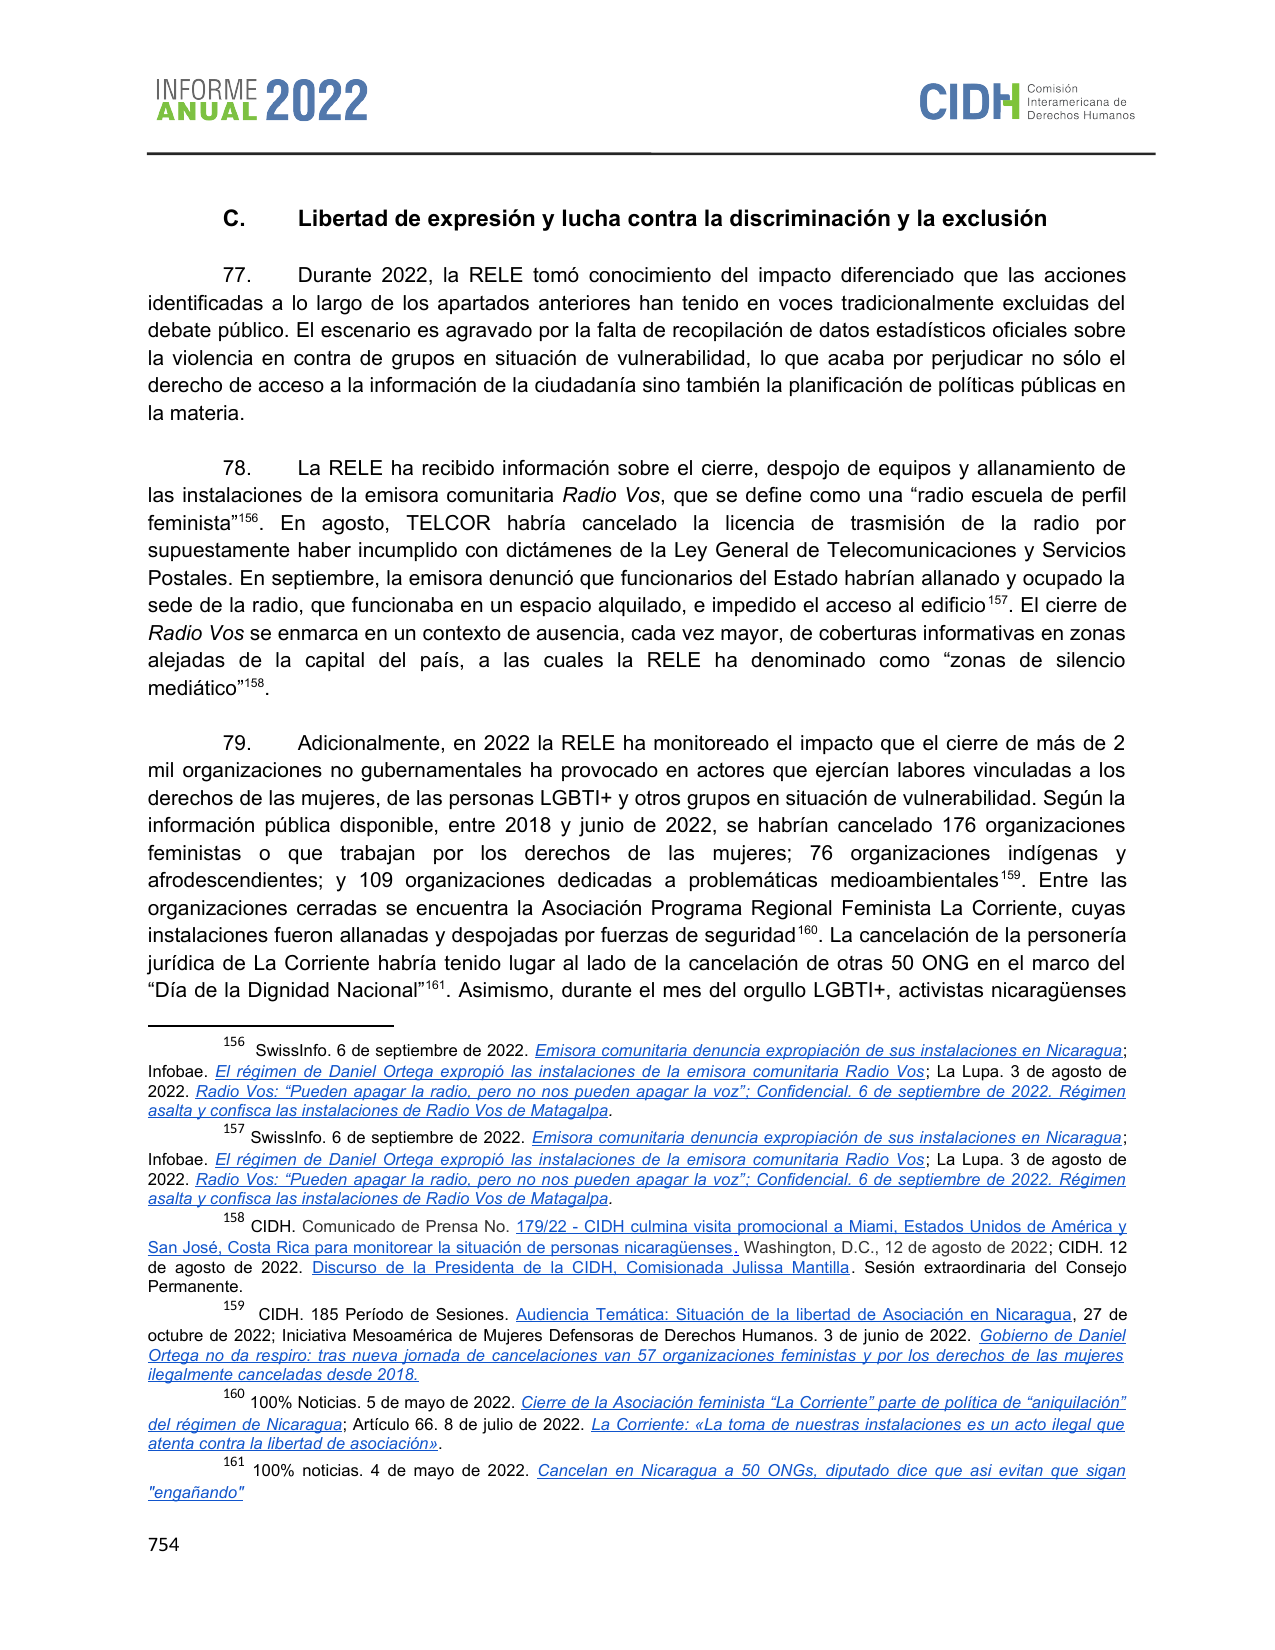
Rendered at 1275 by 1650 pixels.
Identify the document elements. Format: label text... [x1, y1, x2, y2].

list Adicionalmente, en 2022 la RELE ha monitoreado el impacto que el cierre de más de 2 mil organizaciones no gubernamentales ha provocado en actores que ejercían labores vinculadas a los derechos de las mujeres, de las personas LGBTI+ y otros grupos en situación de vulnerabilidad. Según la información pública disponible, entre 2018 y junio de 2022, se habrían cancelado 176 organizaciones feministas o que trabajan por los derechos de las mujeres; 76 organizaciones indígenas y afrodescendientes; y 109 organizaciones dedicadas a problemáticas medioambientales. Entre las organizaciones cerradas se encuentra la Asociación Programa Regional Feminista La Corriente, cuyas instalaciones fueron allanadas y despojadas por fuerzas de seguridad. La cancelación de la personería jurídica de La Corriente habría tenido lugar al lado de la cancelación de otras 50 ONG en el marco del “Día de la Dignidad Nacional”. Asimismo, durante el mes del orgullo LGBTI+, activistas nicaragüenses en exilio han denunciado la violencia contra las personas LGBTI en el país, la preocupante afectación que el cierre de las ONG en Nicaragua tiene para la defensa de los derechos de este grupo de personas, y los efectos de autocensura que la represión genera. [148, 731, 1127, 1002]
picture [912, 73, 1156, 130]
picture [147, 73, 372, 126]
list Durante 2022, la RELE tomó conocimiento del impacto diferenciado que las acciones identificadas a lo largo de los apartados anteriores han tenido en voces tradicionalmente excluidas del debate público. El escenario es agravado por la falta de recopilación de datos estadísticos oficiales sobre la violencia en contra de grupos en situación de vulnerabilidad, lo que acaba por perjudicar no sólo el derecho de acceso a la información de la ciudadanía sino también la planificación de políticas públicas en la materia. [148, 263, 1127, 424]
list Libertad de expresión y lucha contra la discriminación y la exclusión [223, 205, 1127, 232]
list La RELE ha recibido información sobre el cierre, despojo de equipos y allanamiento de las instalaciones de la emisora comunitaria Radio Vos, que se define como una “radio escuela de perfil feminista”. En agosto, TELCOR habría cancelado la licencia de trasmisión de la radio por supuestamente haber incumplido con dictámenes de la Ley General de Telecomunicaciones y Servicios Postales. En septiembre, la emisora denunció que funcionarios del Estado habrían allanado y ocupado la sede de la radio, que funcionaba en un espacio alquilado, e impedido el acceso al edificio. El cierre de Radio Vos se enmarca en un contexto de ausencia, cada vez mayor, de coberturas informativas en zonas alejadas de la capital del país, a las cuales la RELE ha denominado como “zonas de silencio mediático”. [148, 456, 1127, 699]
